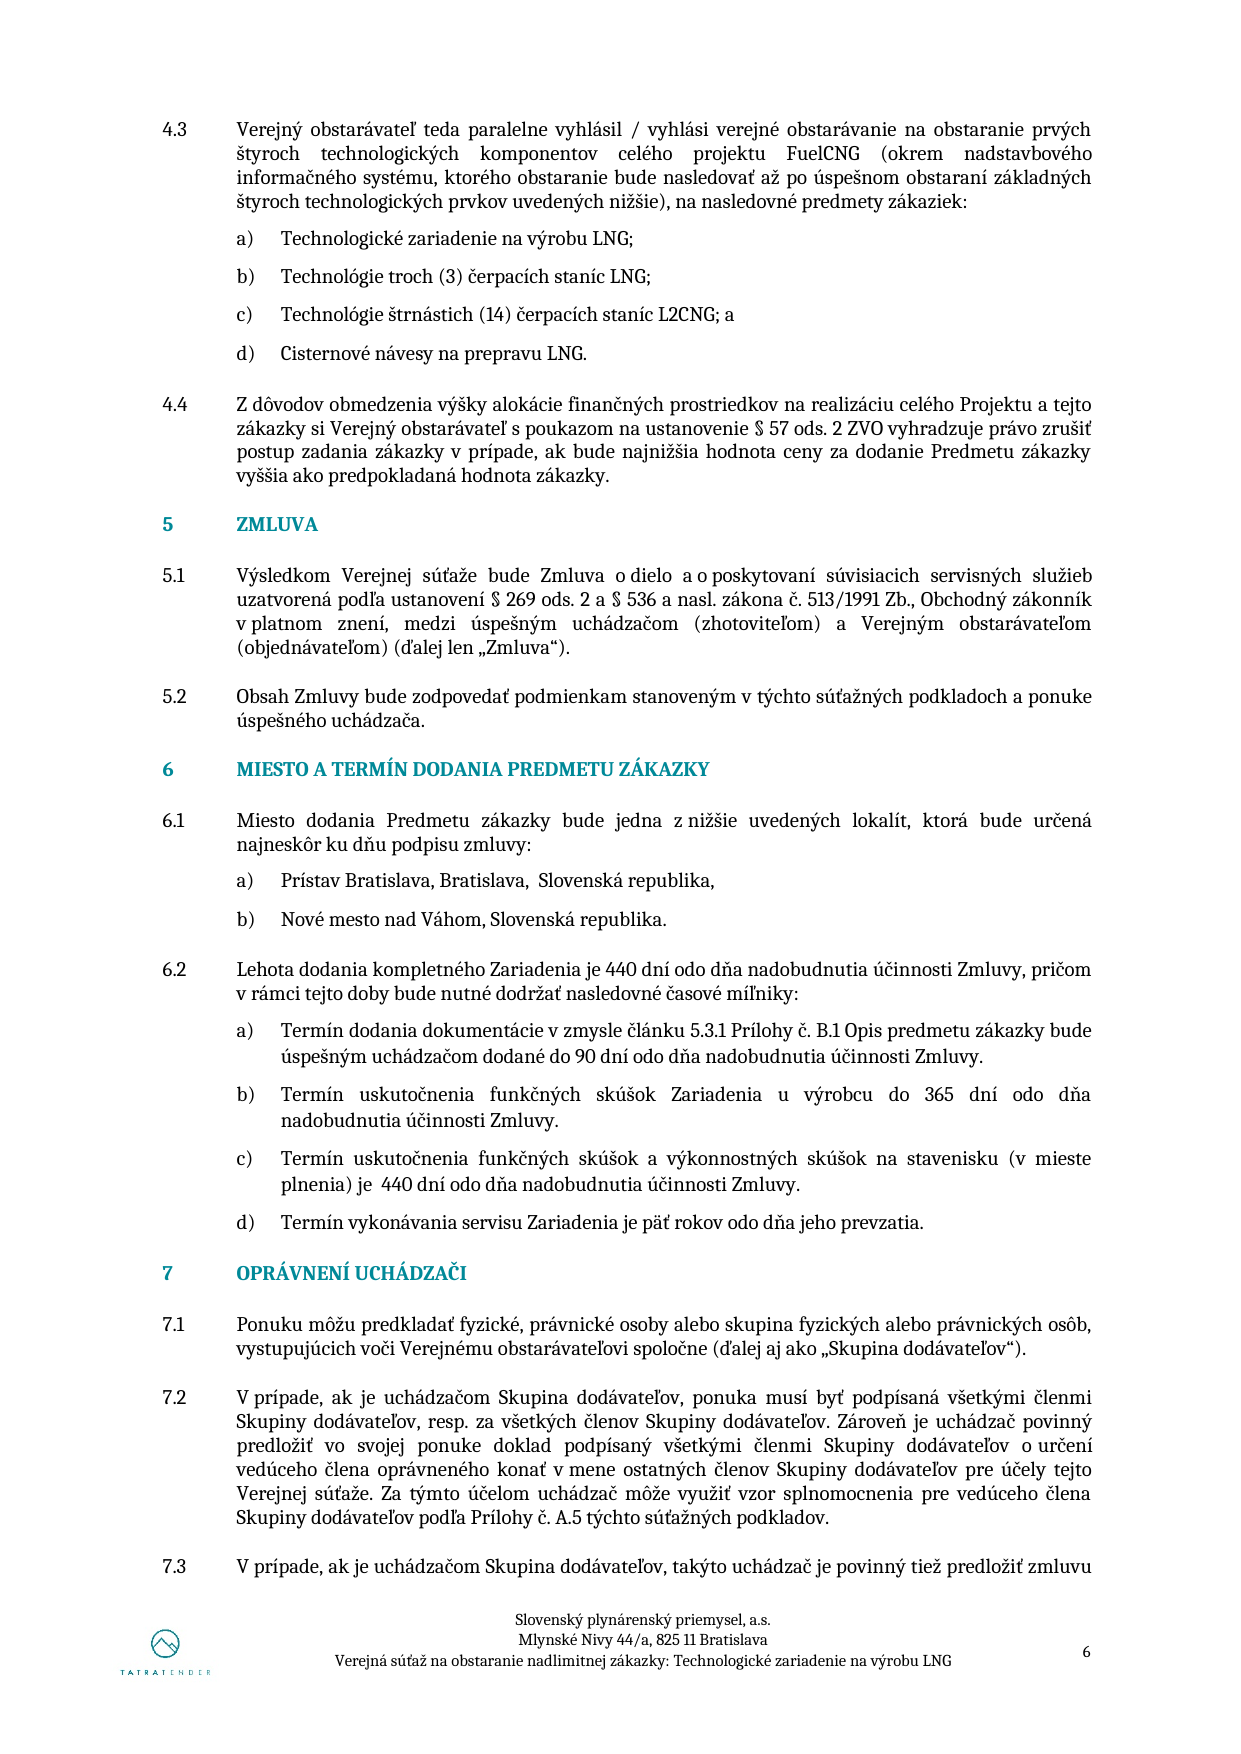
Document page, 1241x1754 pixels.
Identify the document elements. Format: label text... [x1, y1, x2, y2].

subtitle Zmluva [162, 513, 1093, 537]
subtitle Termín dodania dokumentácie v zmysle článku 5.3.1 Prílohy č. B.1 Opis predmetu zákazky bude úspešným uchádzačom dodané do 90 dní odo dňa nadobudnutia účinnosti Zmluvy. [236, 1018, 1093, 1068]
subtitle Termín vykonávania servisu Zariadenia je päť rokov odo dňa jeho prevzatia. [236, 1211, 1093, 1235]
subtitle Prístav Bratislava, Bratislava, Slovenská republika, [236, 869, 1093, 893]
subtitle Z dôvodov obmedzenia výšky alokácie finančných prostriedkov na realizáciu celého Projektu a tejto zákazky si Verejný obstarávateľ s poukazom na ustanovenie § 57 ods. 2 ZVO vyhradzuje právo zrušiť postup zadania zákazky v prípade, ak bude najnižšia hodnota ceny za dodanie Predmetu zákazky vyššia ako predpokladaná hodnota zákazky. [162, 392, 1093, 488]
subtitle Technológie troch (3) čerpacích staníc LNG; [236, 265, 1093, 289]
picture [99, 1605, 231, 1699]
subtitle Miesto dodania Predmetu zákazky bude jedna z nižšie uvedených lokalít, ktorá bude určená najneskôr ku dňu podpisu zmluvy: [162, 808, 1093, 856]
subtitle Ponuku môžu predkladať fyzické, právnické osoby alebo skupina fyzických alebo právnických osôb, vystupujúcich voči Verejnému obstarávateľovi spoločne (ďalej aj ako „Skupina dodávateľov“). [162, 1313, 1093, 1361]
subtitle Obsah Zmluvy bude zodpovedať podmienkam stanoveným v týchto súťažných podkladoch a ponuke úspešného uchádzača. [162, 685, 1093, 733]
subtitle Cisternové návesy na prepravu LNG. [236, 341, 1093, 365]
subtitle Oprávnení uchádzači [162, 1262, 1093, 1286]
subtitle Výsledkom Verejnej súťaže bude Zmluva o dielo a o poskytovaní súvisiacich servisných služieb uzatvorená podľa ustanovení § 269 ods. 2 a § 536 a nasl. zákona č. 513/1991 Zb., Obchodný zákonník v platnom znení, medzi úspešným uchádzačom (zhotoviteľom) a Verejným obstarávateľom (objednávateľom) (ďalej len „Zmluva“). [162, 564, 1093, 660]
subtitle Technológie štrnástich (14) čerpacích staníc L2CNG; a [236, 303, 1093, 327]
subtitle Lehota dodania kompletného Zariadenia je 440 dní odo dňa nadobudnutia účinnosti Zmluvy, pričom v rámci tejto doby bude nutné dodržať nasledovné časové míľniky: [162, 958, 1093, 1006]
subtitle Technologické zariadenie na výrobu LNG; [236, 226, 1093, 250]
subtitle Nové mesto nad Váhom, Slovenská republika. [236, 907, 1093, 931]
subtitle Verejný obstarávateľ teda paralelne vyhlásil / vyhlási verejné obstarávanie na obstaranie prvých štyroch technologických komponentov celého projektu FuelCNG (okrem nadstavbového informačného systému, ktorého obstaranie bude nasledovať až po úspešnom obstaraní základných štyroch technologických prvkov uvedených nižšie), na nasledovné predmety zákaziek: [162, 118, 1093, 214]
subtitle Termín uskutočnenia funkčných skúšok Zariadenia u výrobcu do 365 dní odo dňa nadobudnutia účinnosti Zmluvy. [236, 1083, 1093, 1132]
subtitle Termín uskutočnenia funkčných skúšok a výkonnostných skúšok na stavenisku (v mieste plnenia) je 440 dní odo dňa nadobudnutia účinnosti Zmluvy. [236, 1147, 1093, 1197]
subtitle V prípade, ak je uchádzačom Skupina dodávateľov, ponuka musí byť podpísaná všetkými členmi Skupiny dodávateľov, resp. za všetkých členov Skupiny dodávateľov. Zároveň je uchádzač povinný predložiť vo svojej ponuke doklad podpísaný všetkými členmi Skupiny dodávateľov o určení vedúceho člena oprávneného konať v mene ostatných členov Skupiny dodávateľov pre účely tejto Verejnej súťaže. Za týmto účelom uchádzač môže využiť vzor splnomocnenia pre vedúceho člena Skupiny dodávateľov podľa Prílohy č. A.5 týchto súťažných podkladov. [162, 1386, 1093, 1529]
subtitle Miesto a termín dodania Predmetu zákazky [162, 758, 1093, 782]
